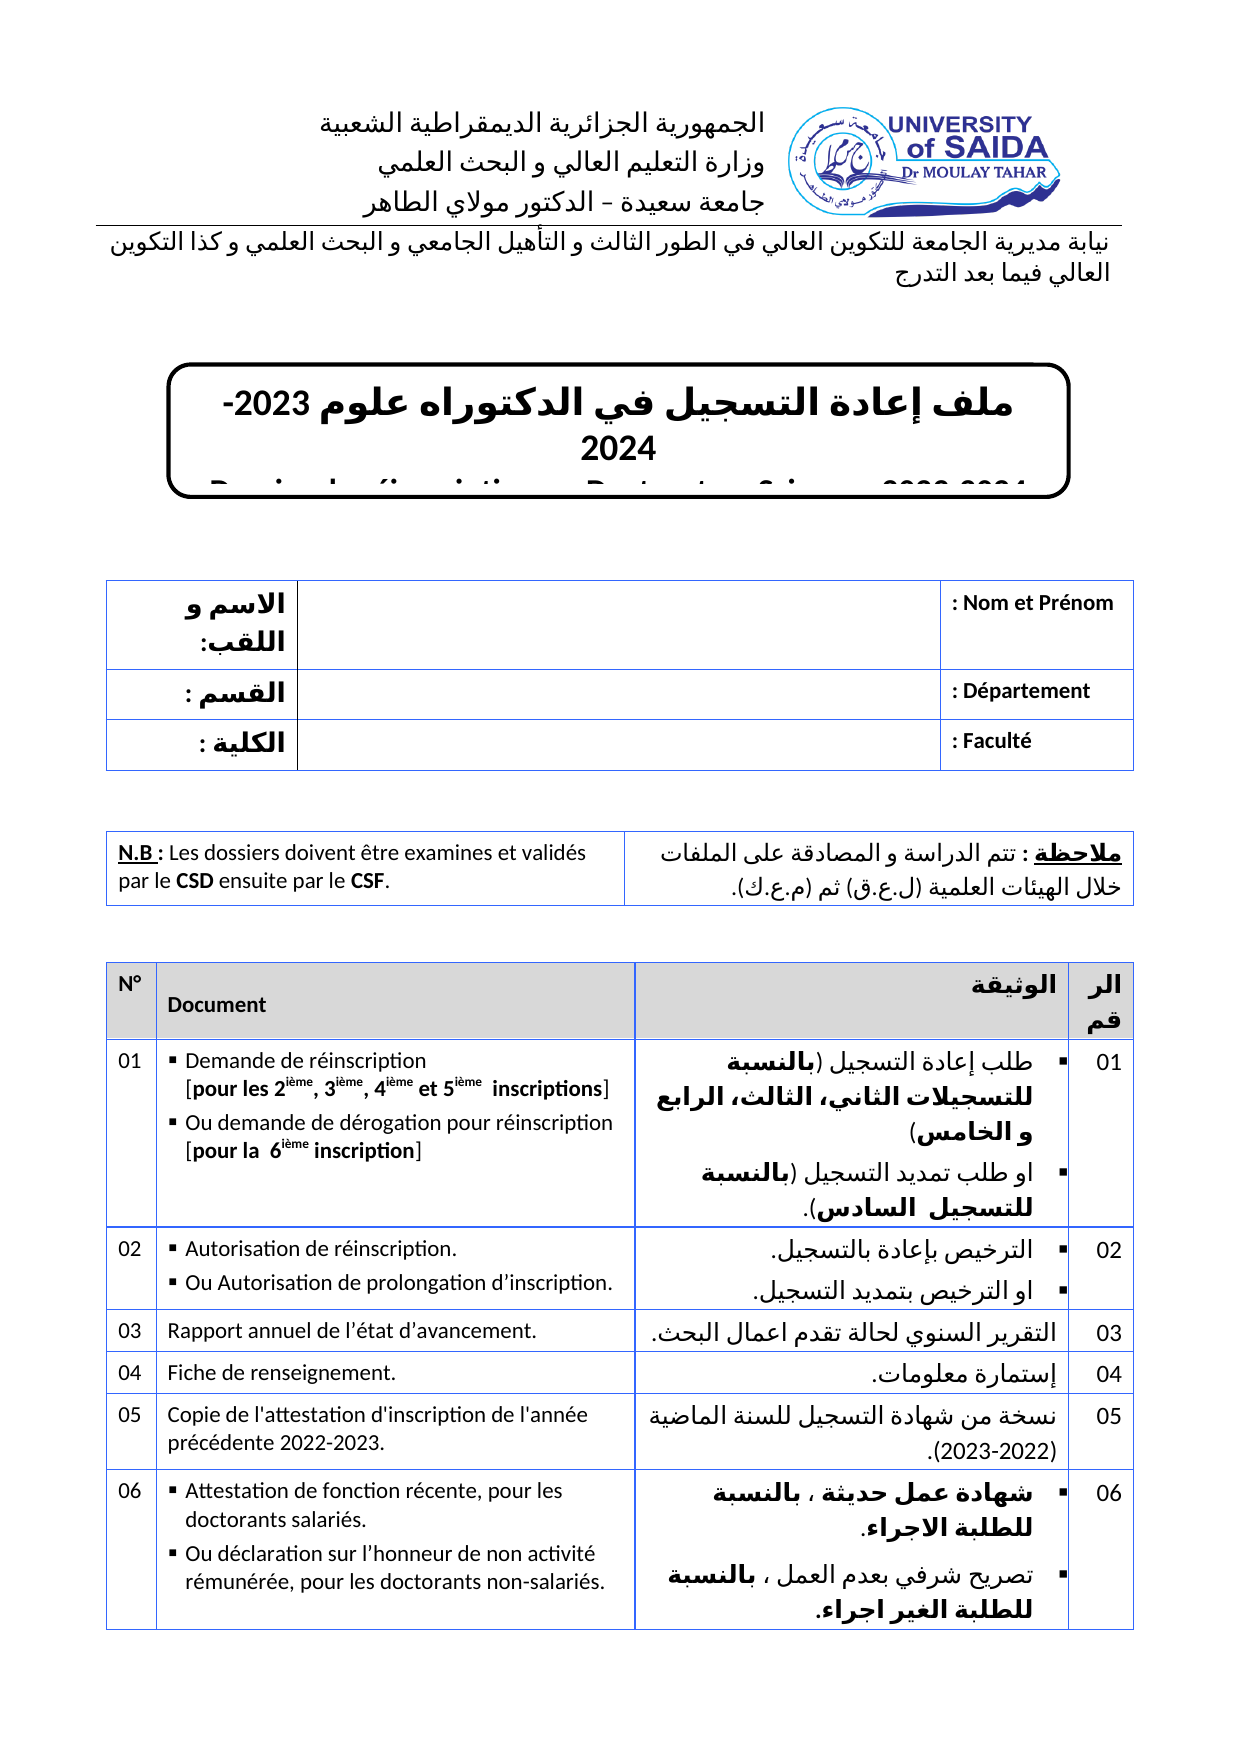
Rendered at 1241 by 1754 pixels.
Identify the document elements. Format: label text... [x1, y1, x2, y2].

table_cell 06 [1069, 1470, 1133, 1628]
table_cell نيابة مديرية الجامعة للتكوين العالي في الطور الثالث و التأهيل الجامعي و البحث العلمي و كذا التكوين العالي فيما بعد التدرج [96, 226, 1122, 293]
table_header N.B : Les dossiers doivent être examines et validés par le CSD ensuite par le CSF. [107, 832, 624, 905]
table_cell 05 [107, 1394, 156, 1469]
table_header Nom et Prénom : [941, 581, 1133, 669]
table_cell شهادة عمل حديثة ، بالنسبة للطلبة الاجراء. تصريح شرفي بعدم العمل ، بالنسبة للطلبة الغير اجراء. [636, 1470, 1068, 1628]
table_cell Attestation de fonction récente, pour les doctorants salariés. Ou déclaration sur l’honneur de non activité rémunérée, pour les doctorants non-salariés. [157, 1470, 634, 1628]
table_cell طلب إعادة التسجيل (بالنسبة للتسجيلات الثاني، الثالث، الرابع و الخامس) او طلب تمديد التسجيل (بالنسبة للتسجيل السادس). [636, 1040, 1068, 1226]
table_cell 06 [107, 1470, 156, 1628]
table_cell 04 [1069, 1352, 1133, 1393]
table_cell 05 [1069, 1394, 1133, 1469]
table_header N° [107, 963, 156, 1038]
table_header الاسم و اللقب: [107, 581, 297, 669]
table_cell Rapport annuel de l’état d’avancement. [157, 1310, 634, 1351]
table_cell الكلية : [107, 720, 297, 769]
table_cell التقرير السنوي لحالة تقدم اعمال البحث. [636, 1310, 1068, 1351]
table_cell الترخيص بإعادة بالتسجيل. او الترخيص بتمديد التسجيل. [636, 1228, 1068, 1309]
table_cell Faculté : [941, 720, 1133, 769]
table_cell 01 [107, 1040, 156, 1226]
table_cell إستمارة معلومات. [636, 1352, 1068, 1393]
table_cell نسخة من شهادة التسجيل للسنة الماضية (2022-2023). [636, 1394, 1068, 1469]
table_cell Fiche de renseignement. [157, 1352, 634, 1393]
table_header الجمهورية الجزائرية الديمقراطية الشعبية وزارة التعليم العالي و البحث العلمي جامعة سعيدة – الدكتور مولاي الطاهر [96, 106, 777, 225]
table_cell 01 [1069, 1040, 1133, 1226]
table_cell Autorisation de réinscription. Ou Autorisation de prolongation d’inscription. [157, 1228, 634, 1309]
table_cell [298, 670, 940, 719]
table_cell 02 [107, 1228, 156, 1309]
table_cell 03 [1069, 1310, 1133, 1351]
table_header [298, 581, 940, 669]
picture [787, 106, 1063, 219]
table_cell Département : [941, 670, 1133, 719]
table_cell Demande de réinscription [pour les 2ième, 3ième, 4ième et 5ième inscriptions] Ou demande de dérogation pour réinscription [pour la 6ième inscription] [157, 1040, 634, 1226]
table_cell [298, 720, 940, 769]
table_cell 02 [1069, 1228, 1133, 1309]
table_cell 04 [107, 1352, 156, 1393]
table_header ملاحظة : تتم الدراسة و المصادقة على الملفات خلال الهيئات العلمية (ل.ع.ق) ثم (م.ع.ك). [625, 832, 1133, 905]
table_header Document [157, 963, 634, 1038]
table_header [777, 106, 1122, 225]
table_cell القسم : [107, 670, 297, 719]
table_header الرقم [1069, 963, 1133, 1038]
table_cell 03 [107, 1310, 156, 1351]
table_cell Copie de l'attestation d'inscription de l'année précédente 2022-2023. [157, 1394, 634, 1469]
table_header الوثيقة [636, 963, 1068, 1038]
